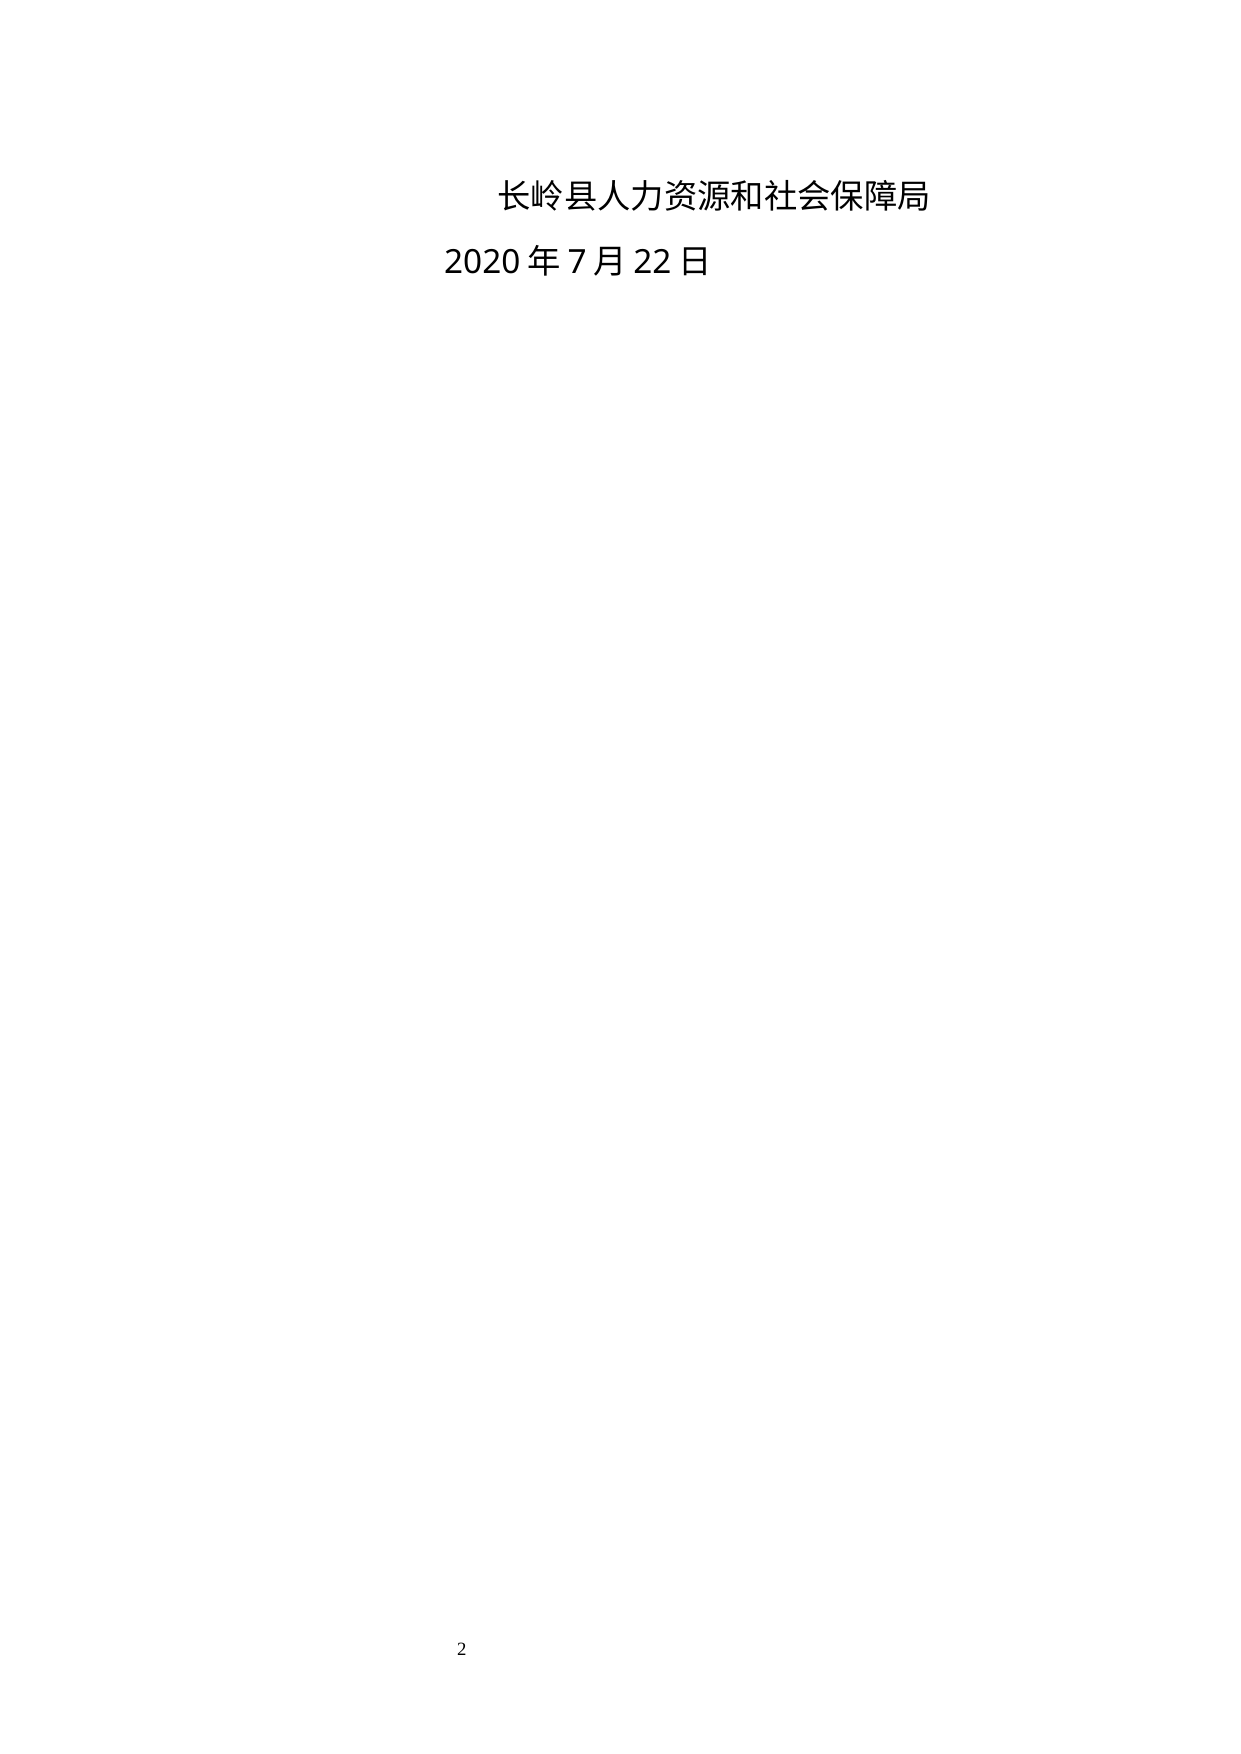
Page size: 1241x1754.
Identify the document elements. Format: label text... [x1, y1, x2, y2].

text 长岭县人力资源和社会保障局 [144, 162, 1053, 227]
text 2020年7月22日 [144, 227, 1053, 292]
